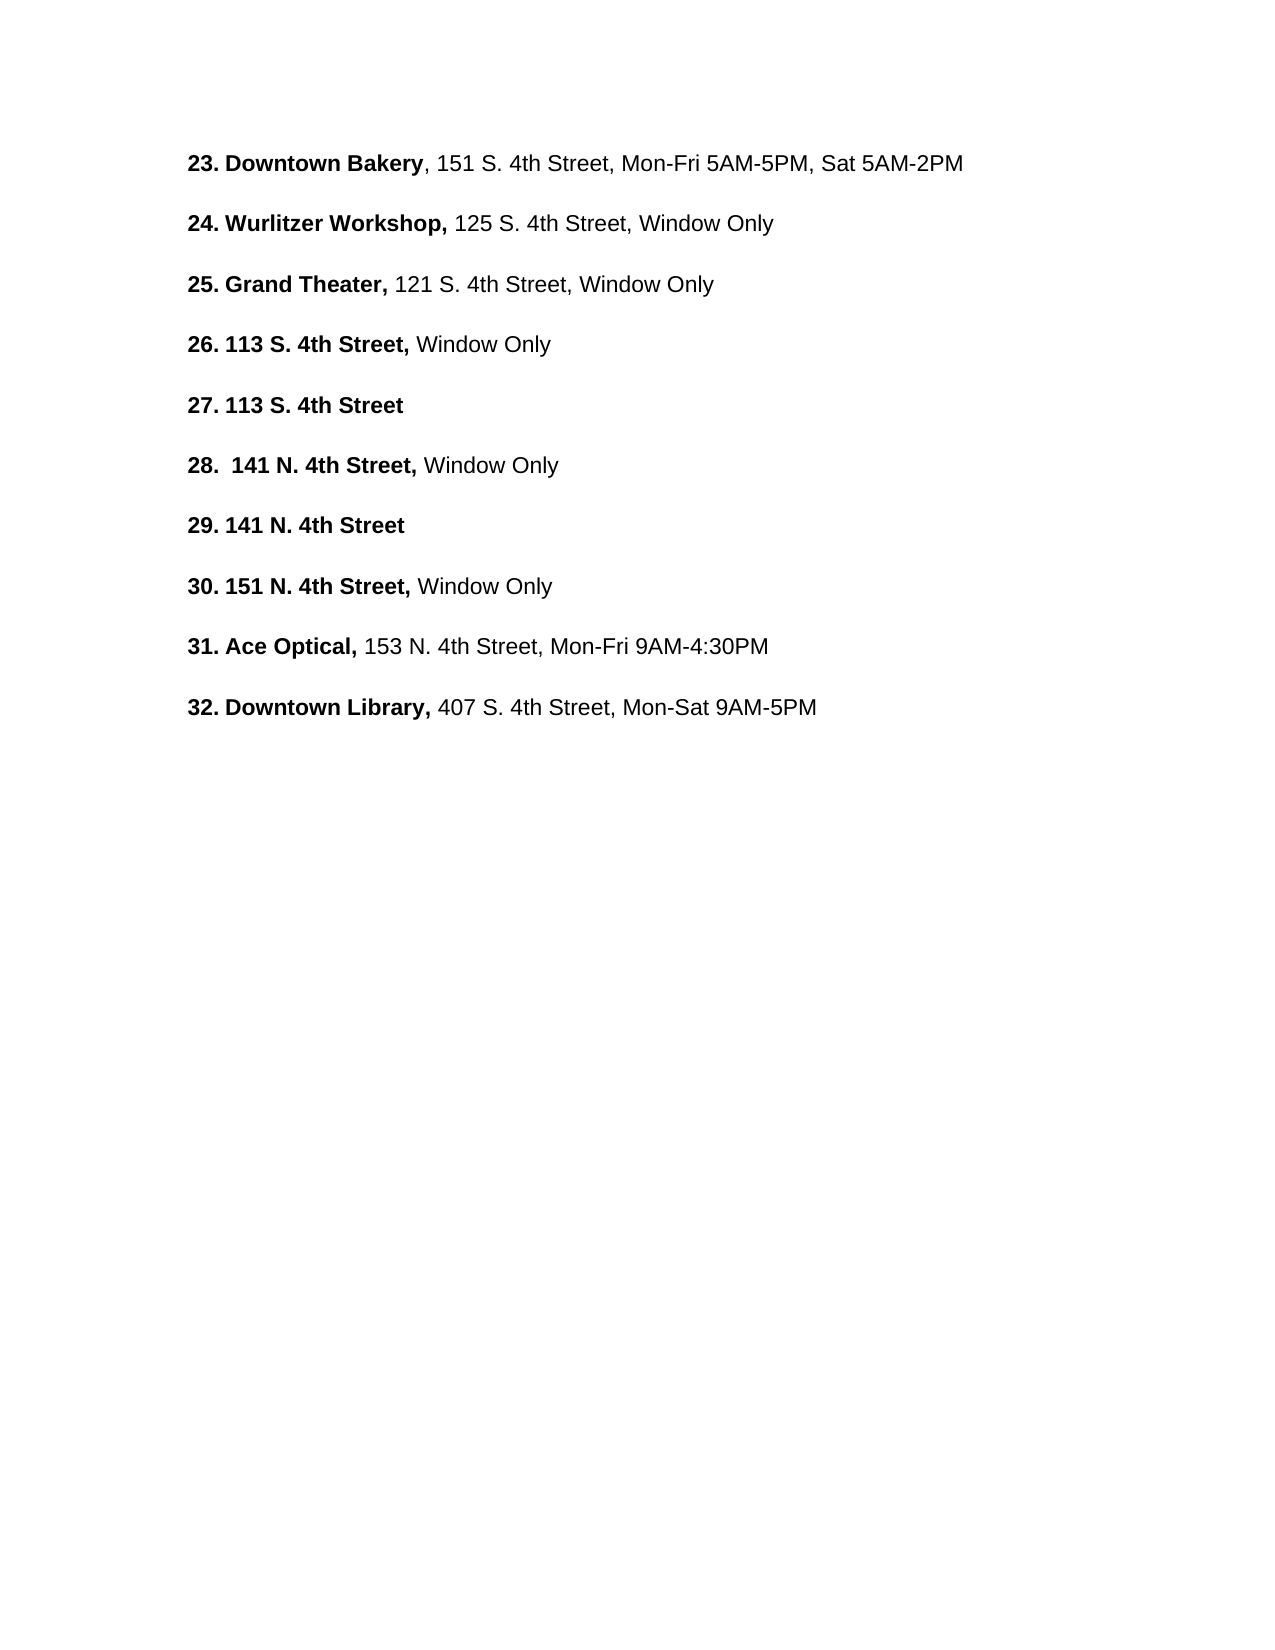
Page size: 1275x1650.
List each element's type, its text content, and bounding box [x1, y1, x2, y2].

list 141 N. 4th Street [187, 512, 1125, 539]
list Wurlitzer Workshop, 125 S. 4th Street, Window Only [187, 210, 1125, 237]
list 113 S. 4th Street [187, 392, 1125, 418]
list 141 N. 4th Street, Window Only [187, 452, 1125, 478]
list 151 N. 4th Street, Window Only [187, 573, 1125, 599]
list Downtown Library, 407 S. 4th Street, Mon-Sat 9AM-5PM [187, 694, 1125, 720]
list 113 S. 4th Street, Window Only [187, 331, 1125, 358]
list Downtown Bakery, 151 S. 4th Street, Mon-Fri 5AM-5PM, Sat 5AM-2PM [187, 150, 1125, 176]
list Grand Theater, 121 S. 4th Street, Window Only [187, 271, 1125, 297]
list Ace Optical, 153 N. 4th Street, Mon-Fri 9AM-4:30PM [187, 633, 1125, 660]
